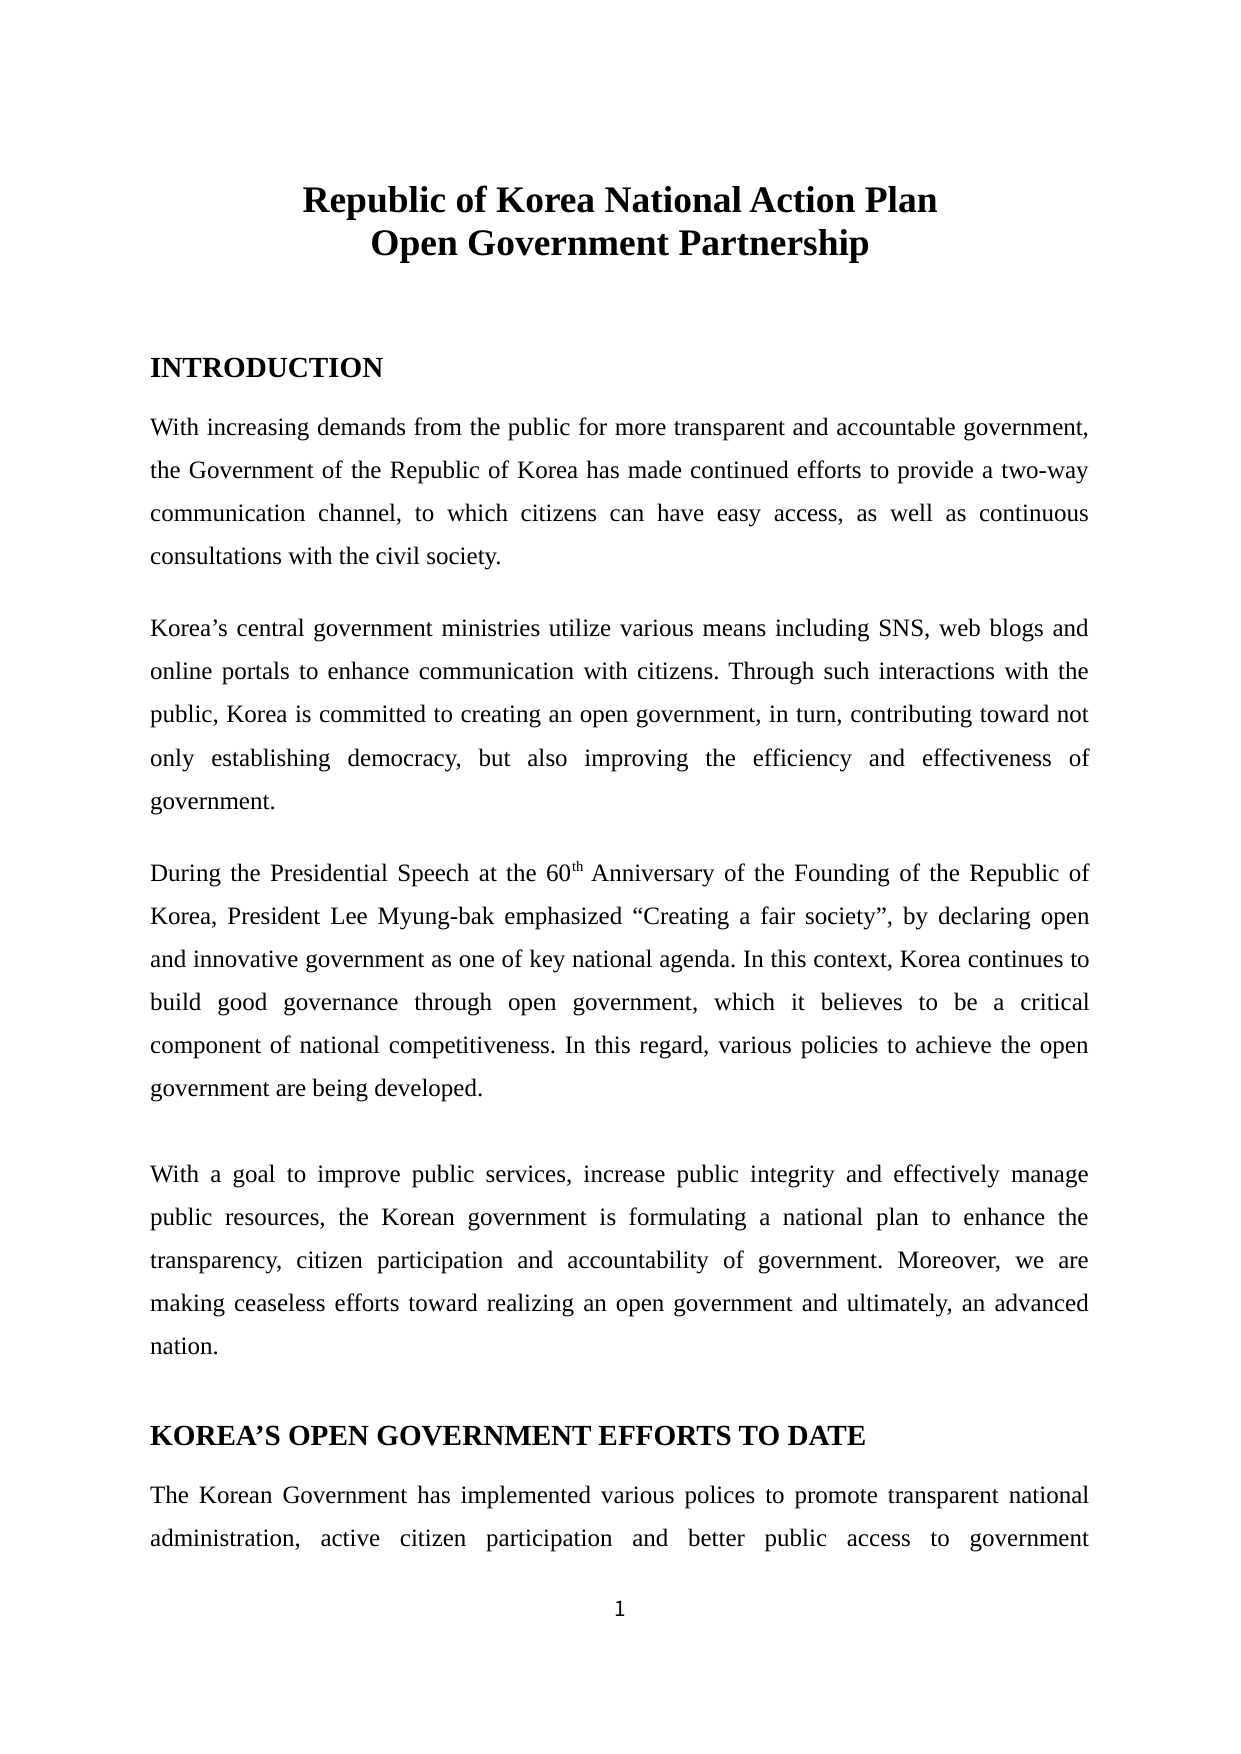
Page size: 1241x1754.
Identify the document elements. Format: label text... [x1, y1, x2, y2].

text Republic of Korea National Action Plan [150, 177, 1090, 220]
text With a goal to improve public services, increase public integrity and effectively manage public resources, the Korean government is formulating a national plan to enhance the transparency, citizen participation and accountability of government. Moreover, we are making ceaseless efforts toward realizing an open government and ultimately, an advanced nation. [150, 1159, 1090, 1360]
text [150, 1480, 1090, 1552]
text Open Government Partnership [150, 220, 1090, 263]
text With increasing demands from the public for more transparent and accountable government, the Government of the Republic of Korea has made continued efforts to provide a two-way communication channel, to which citizens can have easy access, as well as continuous consultations with the civil society. [150, 412, 1090, 570]
text During the Presidential Speech at the 60th Anniversary of the Founding of the Republic of Korea, President Lee Myung-bak emphasized “Creating a fair society”, by declaring open and innovative government as one of key national agenda. In this context, Korea continues to build good governance through open government, which it believes to be a critical component of national competitiveness. In this regard, various policies to achieve the open government are being developed. [150, 858, 1090, 1102]
text KOREA’S OPEN GOVERNMENT EFFORTS TO DATE [150, 1418, 1090, 1451]
text INTRODUCTION [150, 350, 1090, 383]
text Korea’s central government ministries utilize various means including SNS, web blogs and online portals to enhance communication with citizens. Through such interactions with the public, Korea is committed to creating an open government, in turn, contributing toward not only establishing democracy, but also improving the efficiency and effectiveness of government. [150, 613, 1090, 814]
